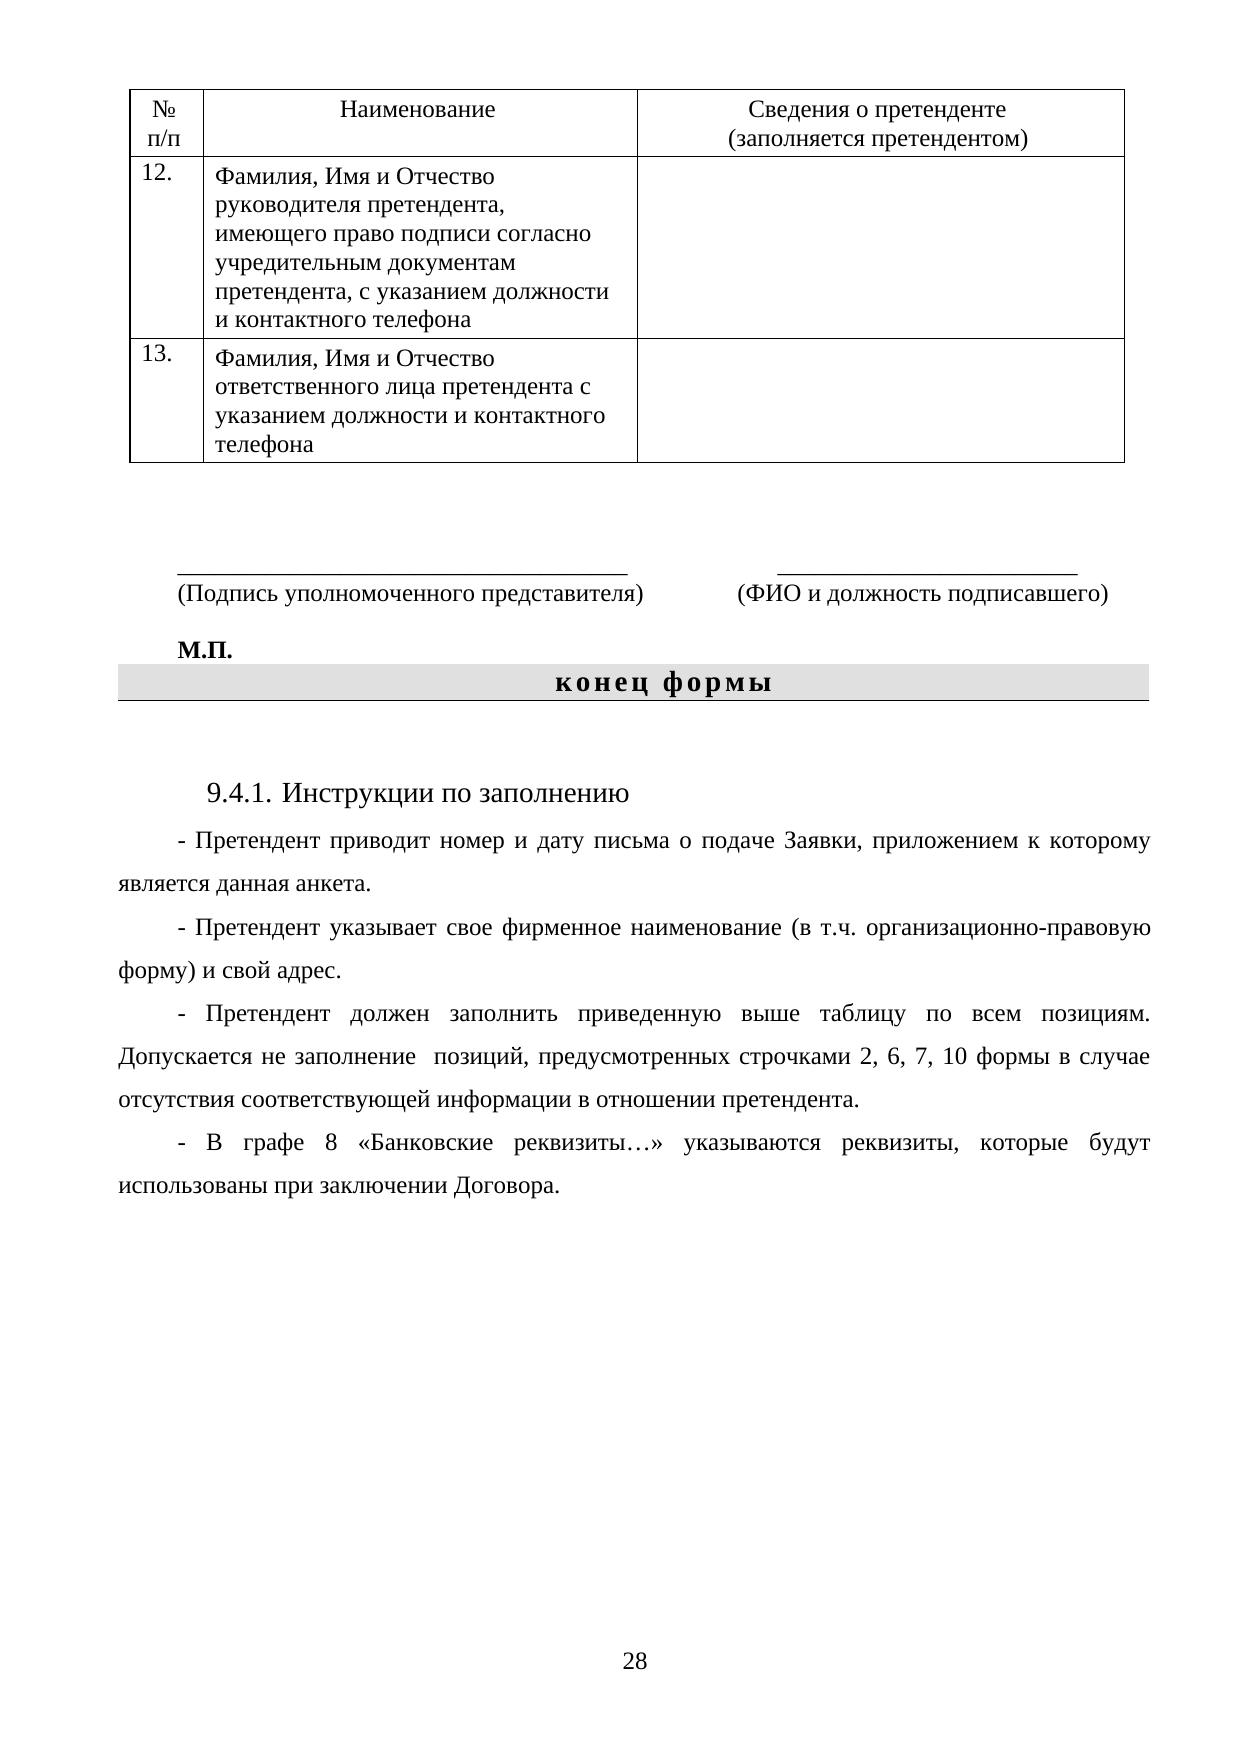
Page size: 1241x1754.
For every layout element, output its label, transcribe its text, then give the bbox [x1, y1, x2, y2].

table_cell Фамилия, Имя и Отчество ответственного лица претендента с указанием должности и контактного телефона [204, 339, 637, 462]
table_cell [131, 339, 203, 462]
text М.П. [118, 635, 1152, 664]
text ____________________________________ ________________________ [118, 549, 1152, 578]
table_header № п/п [131, 90, 203, 156]
text - Претендент должен заполнить приведенную выше таблицу по всем позициям. Допускается не заполнение позиций, предусмотренных строчками 2, 6, 7, 10 формы в случае отсутствия соответствующей информации в отношении претендента. [118, 998, 1152, 1113]
text - В графе 8 «Банковские реквизиты…» указываются реквизиты, которые будут использованы при заключении Договора. [118, 1127, 1152, 1199]
text конец формы [118, 664, 1149, 700]
table_cell [638, 339, 1124, 462]
table_cell [131, 157, 203, 337]
table_header Наименование [204, 90, 637, 156]
list Инструкции по заполнению [207, 775, 1152, 808]
table_cell Фамилия, Имя и Отчество руководителя претендента, имеющего право подписи согласно учредительным документам претендента, с указанием должности и контактного телефона [204, 157, 637, 337]
text (Подпись уполномоченного представителя) (ФИО и должность подписавшего) [118, 578, 1152, 607]
table_cell [638, 157, 1124, 337]
table_header Сведения о претенденте (заполняется претендентом) [638, 90, 1124, 156]
text - Претендент приводит номер и дату письма о подаче Заявки, приложением к которому является данная анкета. [118, 825, 1152, 897]
text - Претендент указывает свое фирменное наименование (в т.ч. организационно-правовую форму) и свой адрес. [118, 912, 1152, 983]
